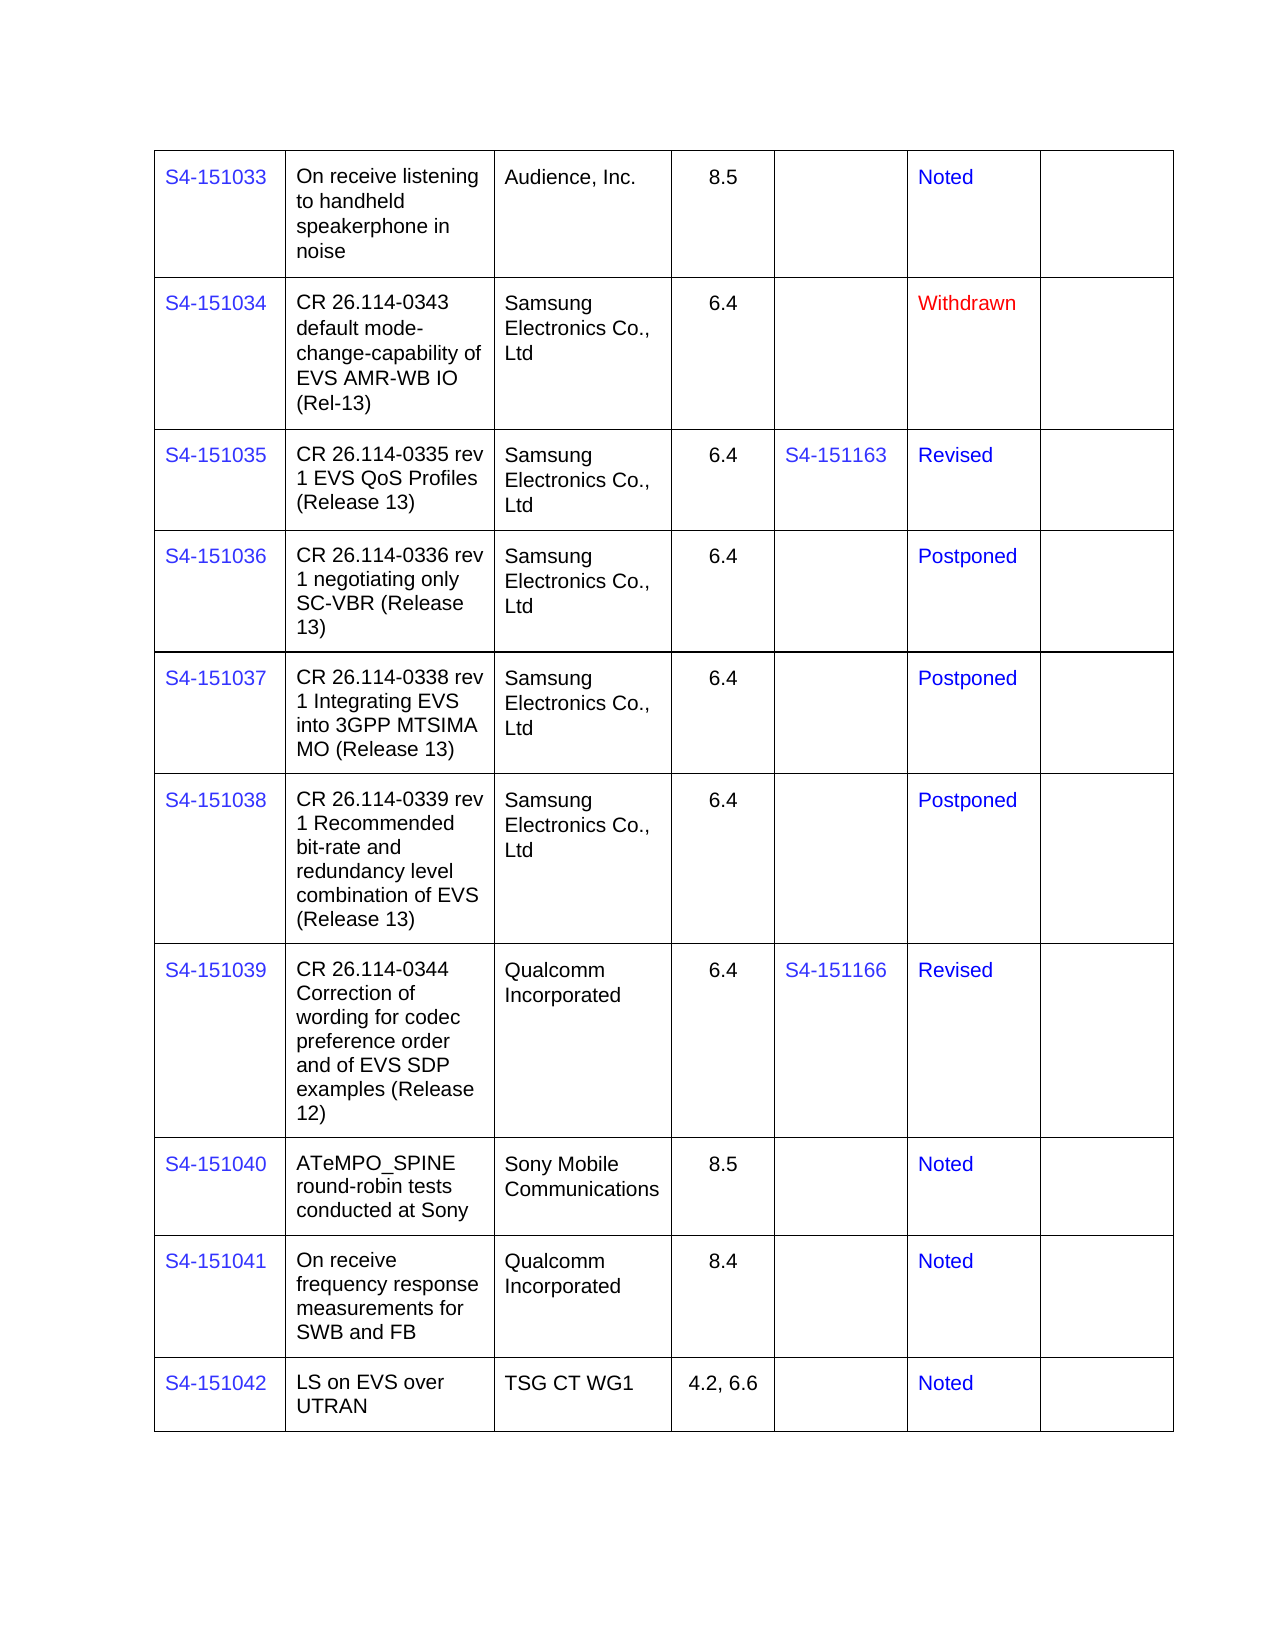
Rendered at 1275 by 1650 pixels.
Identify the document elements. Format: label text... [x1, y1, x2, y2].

table_cell S4-151035 [155, 430, 285, 529]
table_cell [1041, 1236, 1173, 1357]
table_cell Revised [908, 430, 1040, 529]
table_cell TSG CT WG1 [495, 1358, 671, 1431]
table_cell [775, 1138, 907, 1235]
table_cell [775, 1358, 907, 1431]
table_cell Withdrawn [908, 278, 1040, 428]
table_cell Postponed [908, 653, 1040, 773]
table_cell Postponed [908, 531, 1040, 651]
table_cell Qualcomm Incorporated [495, 944, 671, 1137]
table_cell Audience, Inc. [495, 151, 671, 277]
table_cell Postponed [908, 774, 1040, 943]
table_cell S4-151042 [155, 1358, 285, 1431]
table_cell S4-151163 [775, 430, 907, 529]
table_cell Qualcomm Incorporated [495, 1236, 671, 1357]
table_cell 6.4 [672, 774, 774, 943]
table_cell [775, 774, 907, 943]
table_cell 6.4 [672, 430, 774, 529]
table_cell S4-151040 [155, 1138, 285, 1235]
table_cell 4.2, 6.6 [672, 1358, 774, 1431]
table_cell [775, 653, 907, 773]
table_cell ATeMPO_SPINE round-robin tests conducted at Sony [286, 1138, 494, 1235]
table_cell Samsung Electronics Co., Ltd [495, 653, 671, 773]
table_cell Samsung Electronics Co., Ltd [495, 430, 671, 529]
table_cell S4-151038 [155, 774, 285, 943]
table_cell CR 26.114-0335 rev 1 EVS QoS Profiles (Release 13) [286, 430, 494, 529]
table_cell Revised [908, 944, 1040, 1137]
table_cell S4-151166 [775, 944, 907, 1137]
table_cell [1041, 151, 1173, 277]
table_cell On receive frequency response measurements for SWB and FB [286, 1236, 494, 1357]
table_cell [775, 531, 907, 651]
table_cell 6.4 [672, 653, 774, 773]
table_cell 8.5 [672, 151, 774, 277]
table_cell On receive listening to handheld speakerphone in noise [286, 151, 494, 277]
table_cell Noted [908, 1358, 1040, 1431]
table_cell CR 26.114-0344 Correction of wording for codec preference order and of EVS SDP examples (Release 12) [286, 944, 494, 1137]
table_cell [1041, 944, 1173, 1137]
table_cell Samsung Electronics Co., Ltd [495, 531, 671, 651]
table_cell Noted [908, 1236, 1040, 1357]
table_cell S4-151039 [155, 944, 285, 1137]
table_cell Noted [908, 1138, 1040, 1235]
table_cell [775, 151, 907, 277]
table_cell [1041, 430, 1173, 529]
table_cell [1041, 1358, 1173, 1431]
table_cell CR 26.114-0339 rev 1 Recommended bit-rate and redundancy level combination of EVS (Release 13) [286, 774, 494, 943]
table_cell S4-151034 [155, 278, 285, 428]
table_cell Noted [908, 151, 1040, 277]
table_cell Samsung Electronics Co., Ltd [495, 278, 671, 428]
table_cell 8.5 [672, 1138, 774, 1235]
table_cell [775, 278, 907, 428]
table_cell [1041, 774, 1173, 943]
table_cell LS on EVS over UTRAN [286, 1358, 494, 1431]
table_cell [1041, 1138, 1173, 1235]
table_cell [1041, 653, 1173, 773]
table_cell S4-151036 [155, 531, 285, 651]
table_cell 6.4 [672, 944, 774, 1137]
table_cell [1041, 531, 1173, 651]
table_cell S4-151041 [155, 1236, 285, 1357]
table_cell Samsung Electronics Co., Ltd [495, 774, 671, 943]
table_cell [775, 1236, 907, 1357]
table_cell 8.4 [672, 1236, 774, 1357]
table_cell CR 26.114-0338 rev 1 Integrating EVS into 3GPP MTSIMA MO (Release 13) [286, 653, 494, 773]
table_cell CR 26.114-0336 rev 1 negotiating only SC-VBR (Release 13) [286, 531, 494, 651]
table_cell 6.4 [672, 531, 774, 651]
table_cell S4-151037 [155, 653, 285, 773]
table_cell Sony Mobile Communications [495, 1138, 671, 1235]
table_cell CR 26.114-0343 default mode-change-capability of EVS AMR-WB IO (Rel-13) [286, 278, 494, 428]
table_cell S4-151033 [155, 151, 285, 277]
table_cell [1041, 278, 1173, 428]
table_cell 6.4 [672, 278, 774, 428]
